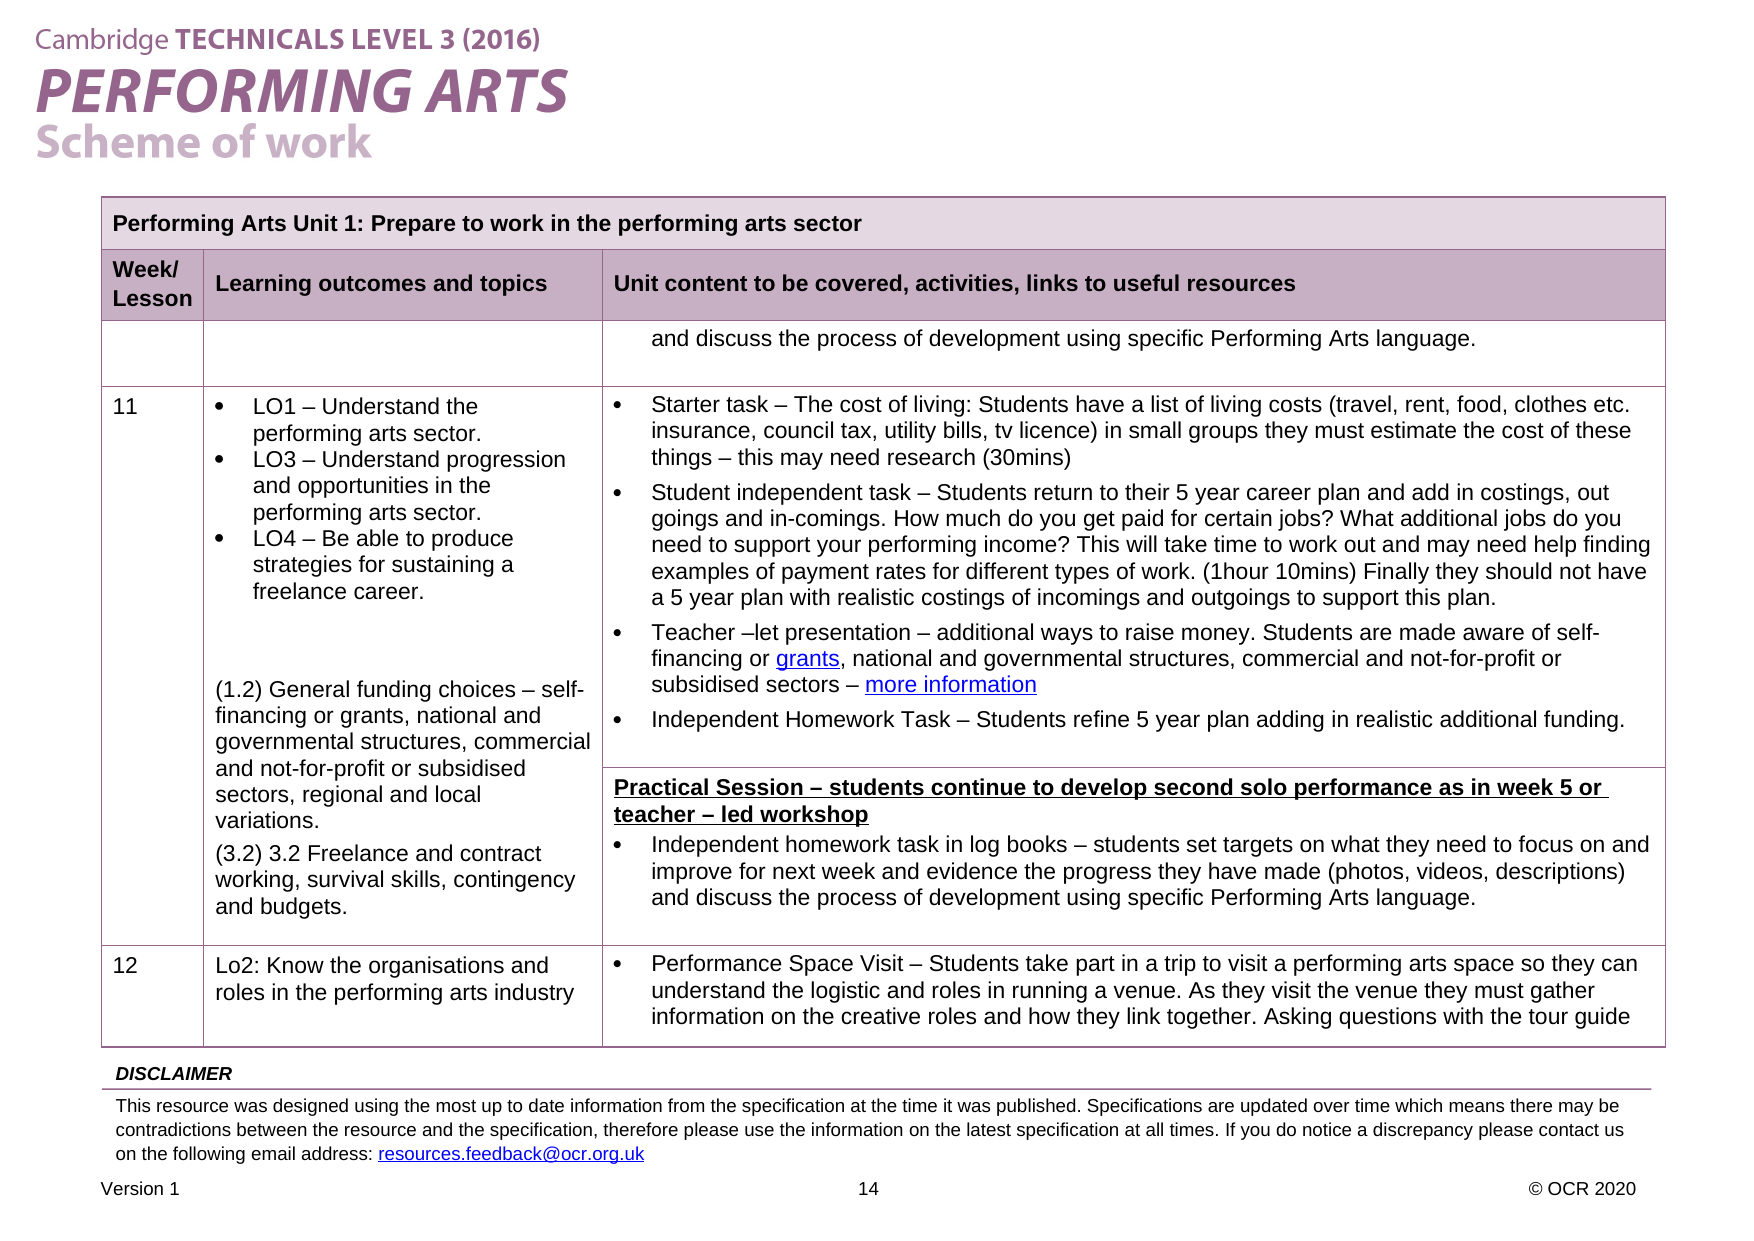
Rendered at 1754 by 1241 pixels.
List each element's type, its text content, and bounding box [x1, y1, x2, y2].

picture [0, 4, 1754, 182]
table_cell Learning outcomes and topics [204, 250, 602, 320]
table_cell Week/ Lesson [102, 250, 203, 320]
table_header Performing Arts Unit 1: Prepare to work in the performing arts sector [102, 198, 1665, 249]
table_cell LO1 – Understand the performing arts sector. LO3 – Understand progression and opportunities in the performing arts sector. LO4 – Be able to produce strategies for sustaining a freelance career. (1.2) General funding choices – self-financing or grants, national and governmental structures, commercial and not-for-profit or subsidised sectors, regional and local variations. (3.2) 3.2 Freelance and contract working, survival skills, contingency and budgets. [204, 387, 602, 945]
table_cell Starter task – The cost of living: Students have a list of living costs (travel, rent, food, clothes etc. insurance, council tax, utility bills, tv licence) in small groups they must estimate the cost of these things – this may need research (30mins) Student independent task – Students return to their 5 year career plan and add in costings, out goings and in-comings. How much do you get paid for certain jobs? What additional jobs do you need to support your performing income? This will take time to work out and may need help finding examples of payment rates for different types of work. (1hour 10mins) Finally they should not have a 5 year plan with realistic costings of incomings and outgoings to support this plan. Teacher –let presentation – additional ways to raise money. Students are made aware of self-financing or grants, national and governmental structures, commercial and not-for-profit or subsidised sectors – more information Independent Homework Task – Students refine 5 year plan adding in realistic additional funding. [603, 387, 1665, 767]
table_cell Unit content to be covered, activities, links to useful resources [603, 250, 1665, 320]
table_cell 12 [102, 946, 203, 1046]
table_cell 11 [102, 387, 203, 945]
